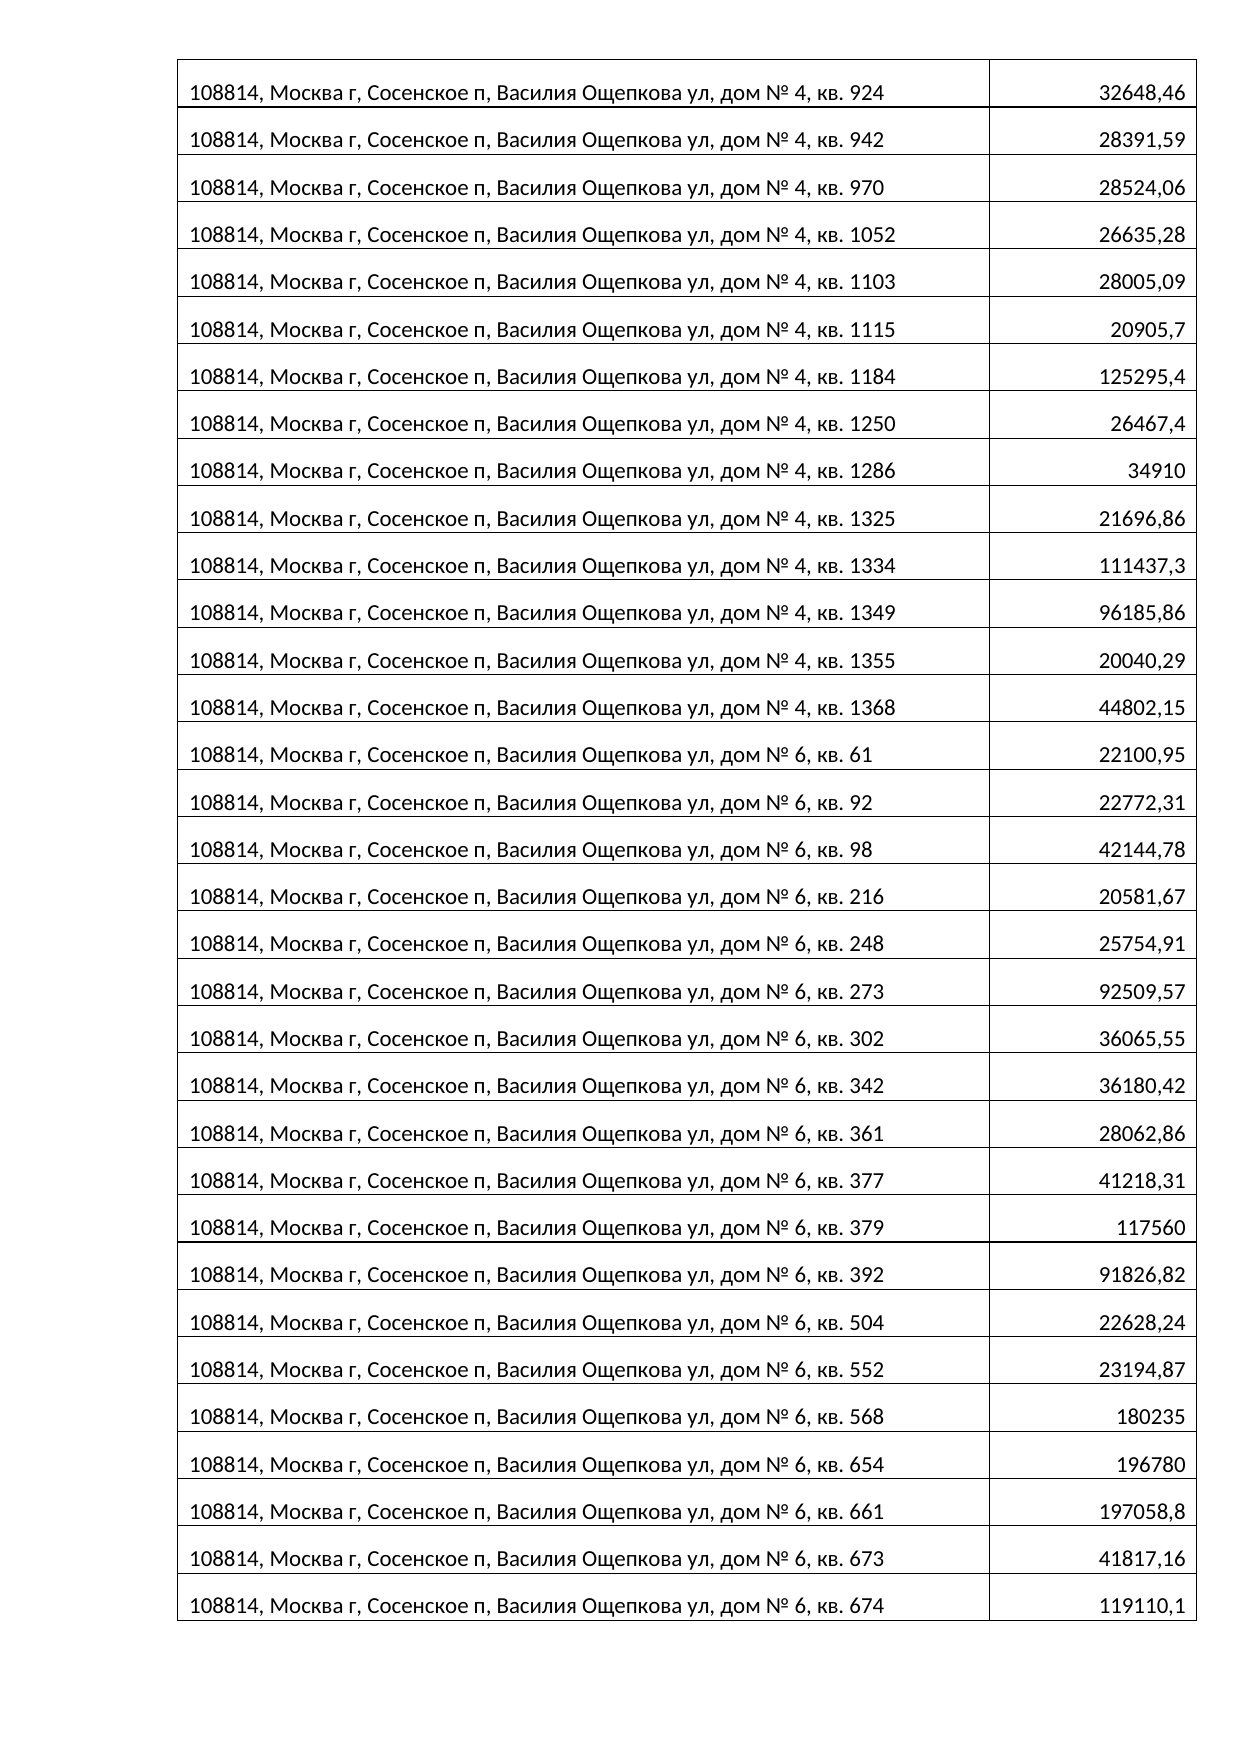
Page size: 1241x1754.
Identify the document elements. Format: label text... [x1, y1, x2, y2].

table_cell 108814, Москва г, Сосенское п, Василия Ощепкова ул, дом № 4, кв. 1334 [178, 533, 989, 579]
table_cell 108814, Москва г, Сосенское п, Василия Ощепкова ул, дом № 4, кв. 1103 [178, 249, 989, 296]
table_cell 108814, Москва г, Сосенское п, Василия Ощепкова ул, дом № 4, кв. 1368 [178, 675, 989, 721]
table_cell 108814, Москва г, Сосенское п, Василия Ощепкова ул, дом № 6, кв. 361 [178, 1101, 989, 1147]
table_cell 108814, Москва г, Сосенское п, Василия Ощепкова ул, дом № 6, кв. 273 [178, 959, 989, 1005]
table_cell 36065,55 [990, 1006, 1196, 1052]
table_cell 34910 [990, 439, 1196, 485]
table_cell 196780 [990, 1432, 1196, 1478]
table_cell 108814, Москва г, Сосенское п, Василия Ощепкова ул, дом № 6, кв. 504 [178, 1290, 989, 1336]
table_cell 117560 [990, 1195, 1196, 1241]
table_cell 22628,24 [990, 1290, 1196, 1336]
table_cell 26635,28 [990, 202, 1196, 248]
table_cell 108814, Москва г, Сосенское п, Василия Ощепкова ул, дом № 6, кв. 654 [178, 1432, 989, 1478]
table_cell 108814, Москва г, Сосенское п, Василия Ощепкова ул, дом № 4, кв. 1325 [178, 486, 989, 532]
table_cell 108814, Москва г, Сосенское п, Василия Ощепкова ул, дом № 4, кв. 1355 [178, 628, 989, 674]
table_cell 28391,59 [990, 108, 1196, 154]
table_cell 108814, Москва г, Сосенское п, Василия Ощепкова ул, дом № 6, кв. 342 [178, 1053, 989, 1099]
table_cell 197058,8 [990, 1479, 1196, 1525]
table_cell 108814, Москва г, Сосенское п, Василия Ощепкова ул, дом № 4, кв. 1349 [178, 580, 989, 627]
table_cell 92509,57 [990, 959, 1196, 1005]
table_cell 44802,15 [990, 675, 1196, 721]
table_cell 108814, Москва г, Сосенское п, Василия Ощепкова ул, дом № 4, кв. 1286 [178, 439, 989, 485]
table_cell 36180,42 [990, 1053, 1196, 1099]
table_cell 108814, Москва г, Сосенское п, Василия Ощепкова ул, дом № 6, кв. 98 [178, 817, 989, 863]
table_cell 108814, Москва г, Сосенское п, Василия Ощепкова ул, дом № 6, кв. 568 [178, 1384, 989, 1431]
table_cell 108814, Москва г, Сосенское п, Василия Ощепкова ул, дом № 6, кв. 61 [178, 722, 989, 768]
table_cell 96185,86 [990, 580, 1196, 627]
table_cell 108814, Москва г, Сосенское п, Василия Ощепкова ул, дом № 4, кв. 1052 [178, 202, 989, 248]
table_cell 108814, Москва г, Сосенское п, Василия Ощепкова ул, дом № 6, кв. 661 [178, 1479, 989, 1525]
table_cell 108814, Москва г, Сосенское п, Василия Ощепкова ул, дом № 4, кв. 942 [178, 108, 989, 154]
table_cell 108814, Москва г, Сосенское п, Василия Ощепкова ул, дом № 6, кв. 216 [178, 864, 989, 910]
table_cell 91826,82 [990, 1243, 1196, 1289]
table_cell 28062,86 [990, 1101, 1196, 1147]
table_cell 108814, Москва г, Сосенское п, Василия Ощепкова ул, дом № 4, кв. 970 [178, 155, 989, 201]
table_cell 108814, Москва г, Сосенское п, Василия Ощепкова ул, дом № 6, кв. 552 [178, 1337, 989, 1383]
table_cell 23194,87 [990, 1337, 1196, 1383]
table_cell 32648,46 [990, 60, 1196, 106]
table_cell 108814, Москва г, Сосенское п, Василия Ощепкова ул, дом № 4, кв. 1250 [178, 391, 989, 437]
table_cell 41218,31 [990, 1148, 1196, 1194]
table_cell 108814, Москва г, Сосенское п, Василия Ощепкова ул, дом № 6, кв. 248 [178, 911, 989, 958]
table_cell 20040,29 [990, 628, 1196, 674]
table_cell 125295,4 [990, 344, 1196, 390]
table_cell 41817,16 [990, 1526, 1196, 1572]
table_cell 42144,78 [990, 817, 1196, 863]
table_cell 25754,91 [990, 911, 1196, 958]
table_cell 20905,7 [990, 297, 1196, 343]
table_cell 111437,3 [990, 533, 1196, 579]
table_cell 119110,1 [990, 1574, 1196, 1620]
table_cell 22772,31 [990, 770, 1196, 816]
table_cell 108814, Москва г, Сосенское п, Василия Ощепкова ул, дом № 4, кв. 1115 [178, 297, 989, 343]
table_cell 108814, Москва г, Сосенское п, Василия Ощепкова ул, дом № 6, кв. 377 [178, 1148, 989, 1194]
table_cell 108814, Москва г, Сосенское п, Василия Ощепкова ул, дом № 6, кв. 673 [178, 1526, 989, 1572]
table_cell 108814, Москва г, Сосенское п, Василия Ощепкова ул, дом № 6, кв. 392 [178, 1243, 989, 1289]
table_cell 108814, Москва г, Сосенское п, Василия Ощепкова ул, дом № 6, кв. 674 [178, 1574, 989, 1620]
table_cell 28524,06 [990, 155, 1196, 201]
table_cell 108814, Москва г, Сосенское п, Василия Ощепкова ул, дом № 6, кв. 379 [178, 1195, 989, 1241]
table_cell 28005,09 [990, 249, 1196, 296]
table_cell 22100,95 [990, 722, 1196, 768]
table_cell 108814, Москва г, Сосенское п, Василия Ощепкова ул, дом № 6, кв. 302 [178, 1006, 989, 1052]
table_cell 108814, Москва г, Сосенское п, Василия Ощепкова ул, дом № 6, кв. 92 [178, 770, 989, 816]
table_cell 26467,4 [990, 391, 1196, 437]
table_cell 108814, Москва г, Сосенское п, Василия Ощепкова ул, дом № 4, кв. 1184 [178, 344, 989, 390]
table_cell 20581,67 [990, 864, 1196, 910]
table_cell 21696,86 [990, 486, 1196, 532]
table_cell 108814, Москва г, Сосенское п, Василия Ощепкова ул, дом № 4, кв. 924 [178, 60, 989, 106]
table_cell 180235 [990, 1384, 1196, 1431]
